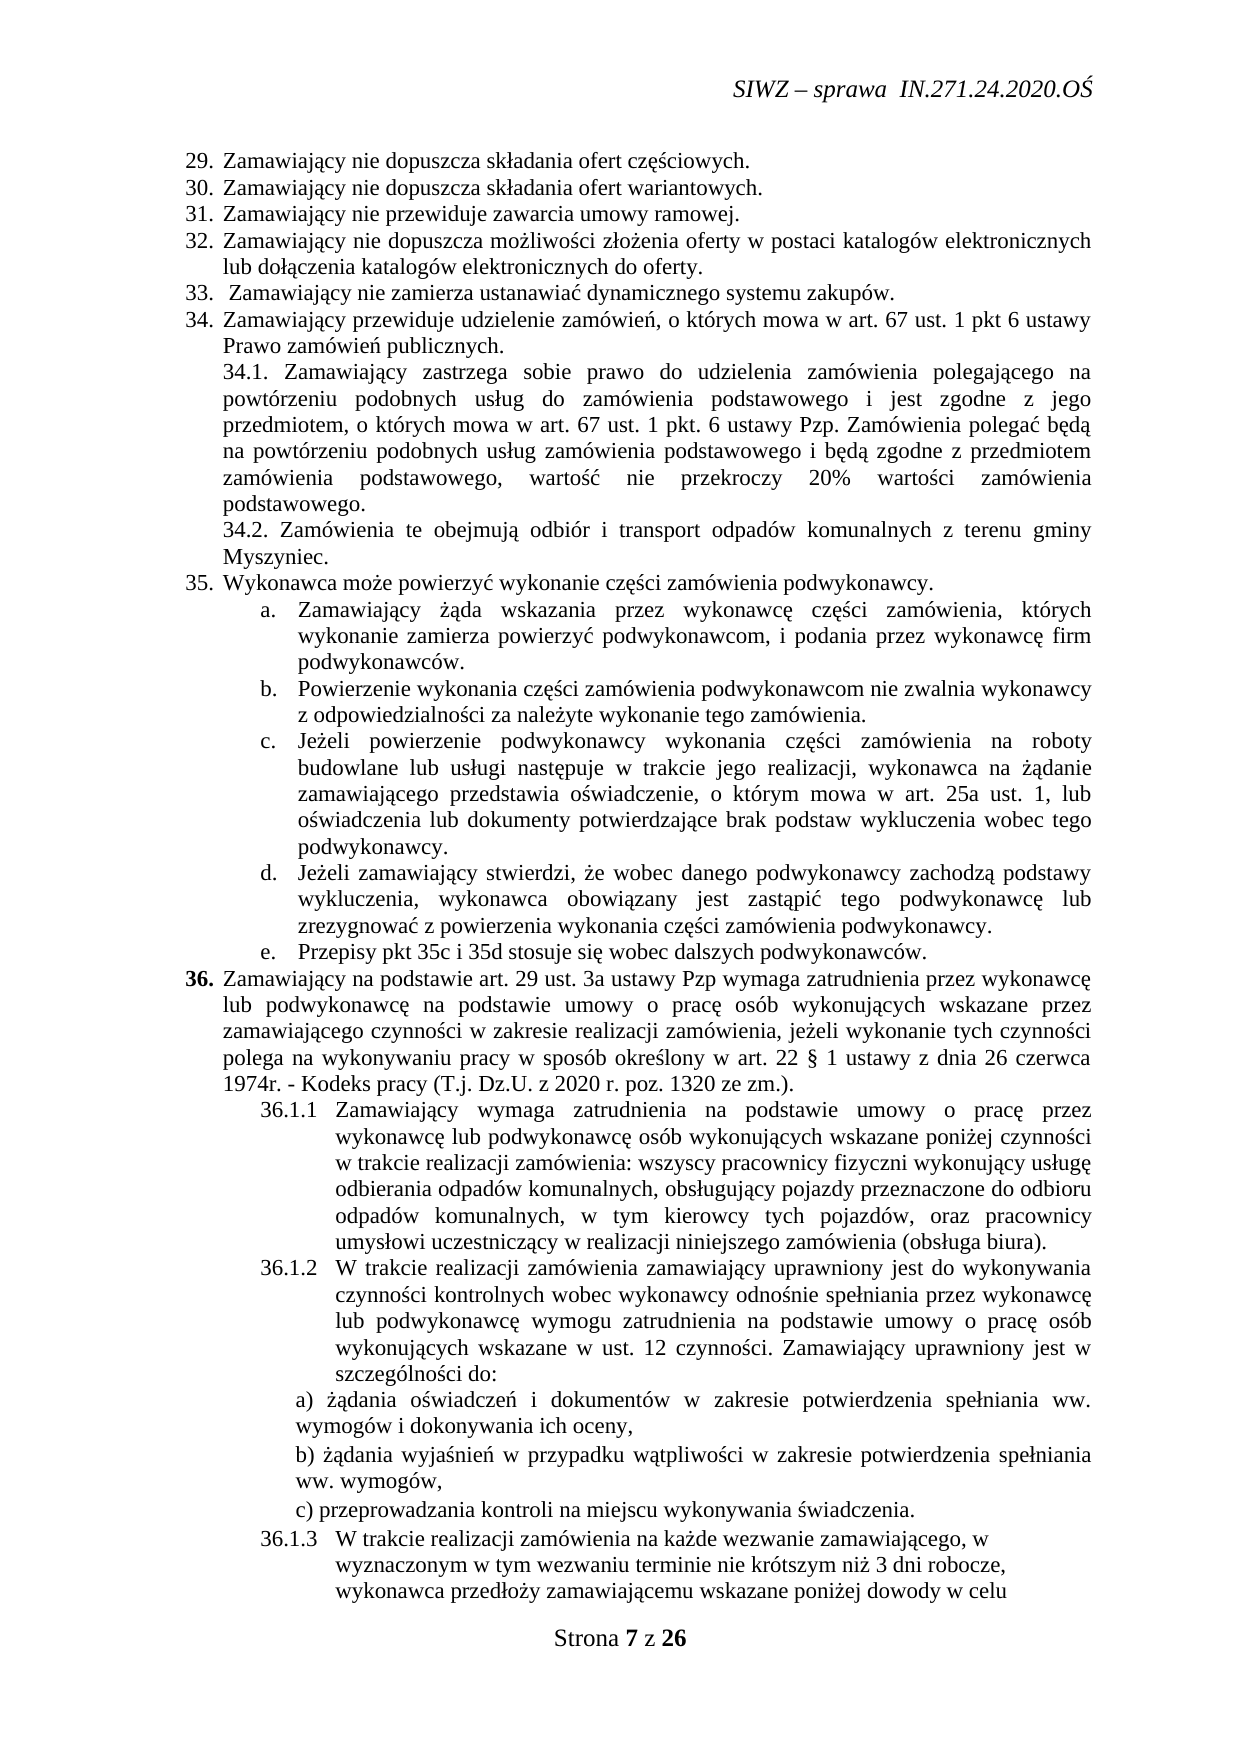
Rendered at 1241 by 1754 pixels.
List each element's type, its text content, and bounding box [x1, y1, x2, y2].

list Zamawiający przewiduje udzielenie zamówień, o których mowa w art. 67 ust. 1 pkt 6 ustawy Prawo zamówień publicznych. [185, 306, 1093, 358]
text b) żądania wyjaśnień w przypadku wątpliwości w zakresie potwierdzenia spełniania ww. wymogów, [295, 1441, 1093, 1494]
list Zamawiający nie dopuszcza składania ofert wariantowych. [185, 174, 1093, 200]
list Zamawiający żąda wskazania przez wykonawcę części zamówienia, których wykonanie zamierza powierzyć podwykonawcom, i podania przez wykonawcę firm podwykonawców. [260, 596, 1093, 675]
list Zamawiający nie dopuszcza możliwości złożenia oferty w postaci katalogów elektronicznych lub dołączenia katalogów elektronicznych do oferty. [185, 227, 1093, 279]
text 34.2. Zamówienia te obejmują odbiór i transport odpadów komunalnych z terenu gminy Myszyniec. [223, 517, 1093, 569]
text a) żądania oświadczeń i dokumentów w zakresie potwierdzenia spełniania ww. wymogów i dokonywania ich oceny, [295, 1386, 1093, 1439]
list W trakcie realizacji zamówienia zamawiający uprawniony jest do wykonywania czynności kontrolnych wobec wykonawcy odnośnie spełniania przez wykonawcę lub podwykonawcę wymogu zatrudnienia na podstawie umowy o pracę osób wykonujących wskazane w ust. 12 czynności. Zamawiający uprawniony jest w szczególności do: [260, 1254, 1093, 1386]
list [260, 1525, 1093, 1604]
list Jeżeli zamawiający stwierdzi, że wobec danego podwykonawcy zachodzą podstawy wykluczenia, wykonawca obowiązany jest zastąpić tego podwykonawcę lub zrezygnować z powierzenia wykonania części zamówienia podwykonawcy. [260, 859, 1093, 938]
list Powierzenie wykonania części zamówienia podwykonawcom nie zwalnia wykonawcy z odpowiedzialności za należyte wykonanie tego zamówienia. [260, 675, 1093, 727]
list Zamawiający nie przewiduje zawarcia umowy ramowej. [185, 200, 1093, 227]
list Przepisy pkt 35c i 35d stosuje się wobec dalszych podwykonawców. [260, 938, 1093, 964]
text 34.1. Zamawiający zastrzega sobie prawo do udzielenia zamówienia polegającego na powtórzeniu podobnych usług do zamówienia podstawowego i jest zgodne z jego przedmiotem, o których mowa w art. 67 ust. 1 pkt. 6 ustawy Pzp. Zamówienia polegać będą na powtórzeniu podobnych usług zamówienia podstawowego i będą zgodne z przedmiotem zamówienia podstawowego, wartość nie przekroczy 20% wartości zamówienia podstawowego. [223, 358, 1093, 517]
list Jeżeli powierzenie podwykonawcy wykonania części zamówienia na roboty budowlane lub usługi następuje w trakcie jego realizacji, wykonawca na żądanie zamawiającego przedstawia oświadczenie, o którym mowa w art. 25a ust. 1, lub oświadczenia lub dokumenty potwierdzające brak podstaw wykluczenia wobec tego podwykonawcy. [260, 727, 1093, 859]
list Wykonawca może powierzyć wykonanie części zamówienia podwykonawcy. [185, 569, 1093, 596]
list Zamawiający nie zamierza ustanawiać dynamicznego systemu zakupów. [185, 279, 1093, 306]
list Zamawiający wymaga zatrudnienia na podstawie umowy o pracę przez wykonawcę lub podwykonawcę osób wykonujących wskazane poniżej czynności w trakcie realizacji zamówienia: wszyscy pracownicy fizyczni wykonujący usługę odbierania odpadów komunalnych, obsługujący pojazdy przeznaczone do odbioru odpadów komunalnych, w tym kierowcy tych pojazdów, oraz pracownicy umysłowi uczestniczący w realizacji niniejszego zamówienia (obsługa biura). [260, 1096, 1093, 1254]
list Zamawiający nie dopuszcza składania ofert częściowych. [185, 148, 1093, 174]
text c) przeprowadzania kontroli na miejscu wykonywania świadczenia. [295, 1496, 1093, 1523]
list Zamawiający na podstawie art. 29 ust. 3a ustawy Pzp wymaga zatrudnienia przez wykonawcę lub podwykonawcę na podstawie umowy o pracę osób wykonujących wskazane przez zamawiającego czynności w zakresie realizacji zamówienia, jeżeli wykonanie tych czynności polega na wykonywaniu pracy w sposób określony w art. 22 § 1 ustawy z dnia 26 czerwca 1974r. - Kodeks pracy (T.j. Dz.U. z 2020 r. poz. 1320 ze zm.). [185, 964, 1093, 1096]
